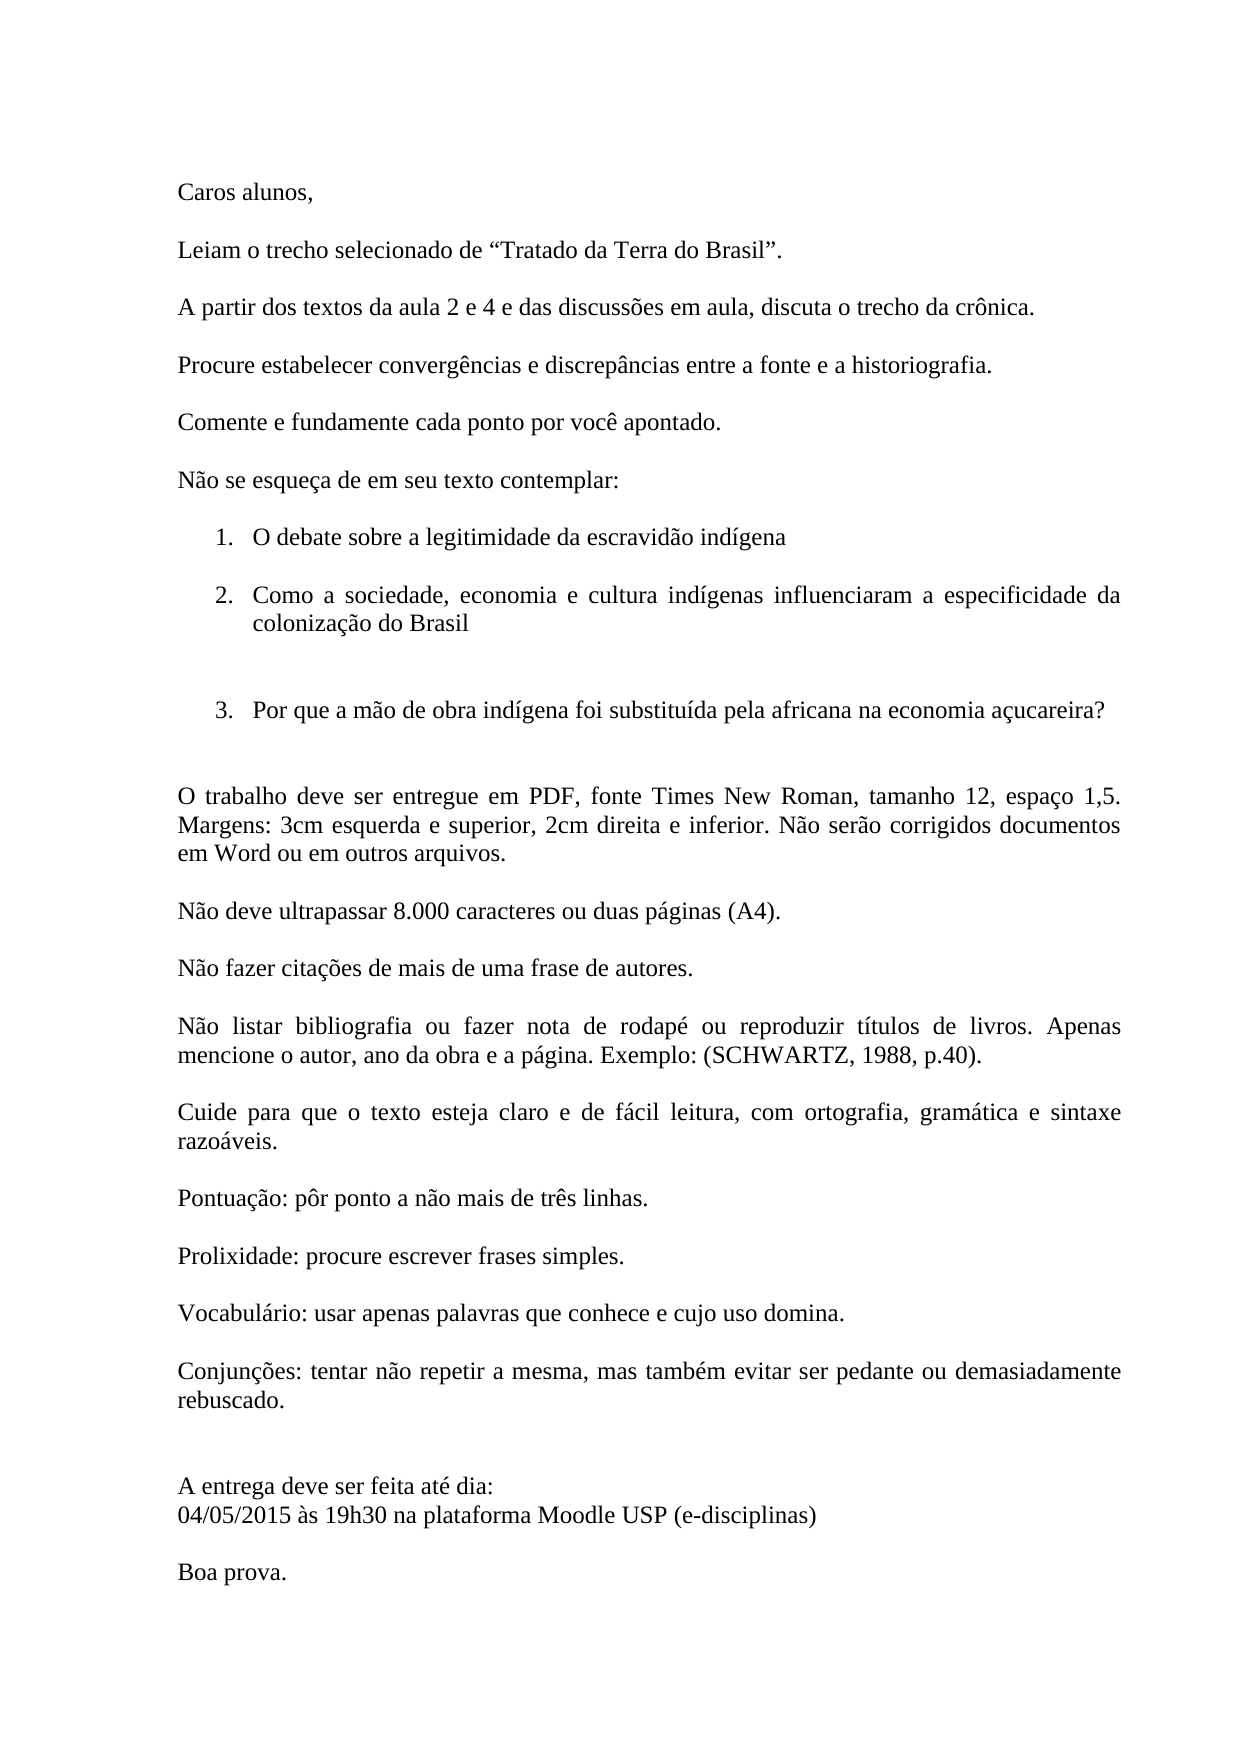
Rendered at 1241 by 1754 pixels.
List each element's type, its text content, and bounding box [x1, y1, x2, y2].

text Vocabulário: usar apenas palavras que conhece e cujo uso domina. [177, 1298, 1122, 1327]
text Pontuação: pôr ponto a não mais de três linhas. [177, 1183, 1122, 1212]
text Não se esqueça de em seu texto contemplar: [177, 465, 1122, 493]
text Não deve ultrapassar 8.000 caracteres ou duas páginas (A4). [177, 896, 1122, 925]
text Boa prova. [177, 1557, 1122, 1586]
text Cuide para que o texto esteja claro e de fácil leitura, com ortografia, gramática e sintaxe razoáveis. [177, 1097, 1122, 1155]
text O trabalho deve ser entregue em PDF, fonte Times New Roman, tamanho 12, espaço 1,5. Margens: 3cm esquerda e superior, 2cm direita e inferior. Não serão corrigidos documentos em Word ou em outros arquivos. [177, 781, 1122, 867]
text A partir dos textos da aula 2 e 4 e das discussões em aula, discuta o trecho da crônica. [177, 292, 1122, 321]
text A entrega deve ser feita até dia: [177, 1471, 1122, 1500]
text Não listar bibliografia ou fazer nota de rodapé ou reproduzir títulos de livros. Apenas mencione o autor, ano da obra e a página. Exemplo: (SCHWARTZ, 1988, p.40). [177, 1011, 1122, 1068]
text Não fazer citações de mais de uma frase de autores. [177, 953, 1122, 982]
list Como a sociedade, economia e cultura indígenas influenciaram a especificidade da colonização do Brasil [215, 580, 1122, 637]
text Prolixidade: procure escrever frases simples. [177, 1241, 1122, 1270]
text Conjunções: tentar não repetir a mesma, mas também evitar ser pedante ou demasiadamente rebuscado. [177, 1356, 1122, 1413]
list Por que a mão de obra indígena foi substituída pela africana na economia açucareira? [215, 695, 1122, 723]
text Caros alunos, [177, 177, 1122, 206]
list O debate sobre a legitimidade da escravidão indígena [215, 522, 1122, 551]
text 04/05/2015 às 19h30 na plataforma Moodle USP (e-disciplinas) [177, 1500, 1122, 1528]
text Procure estabelecer convergências e discrepâncias entre a fonte e a historiografia. [177, 350, 1122, 378]
text Leiam o trecho selecionado de “Tratado da Terra do Brasil”. [177, 235, 1122, 263]
text Comente e fundamente cada ponto por você apontado. [177, 407, 1122, 436]
